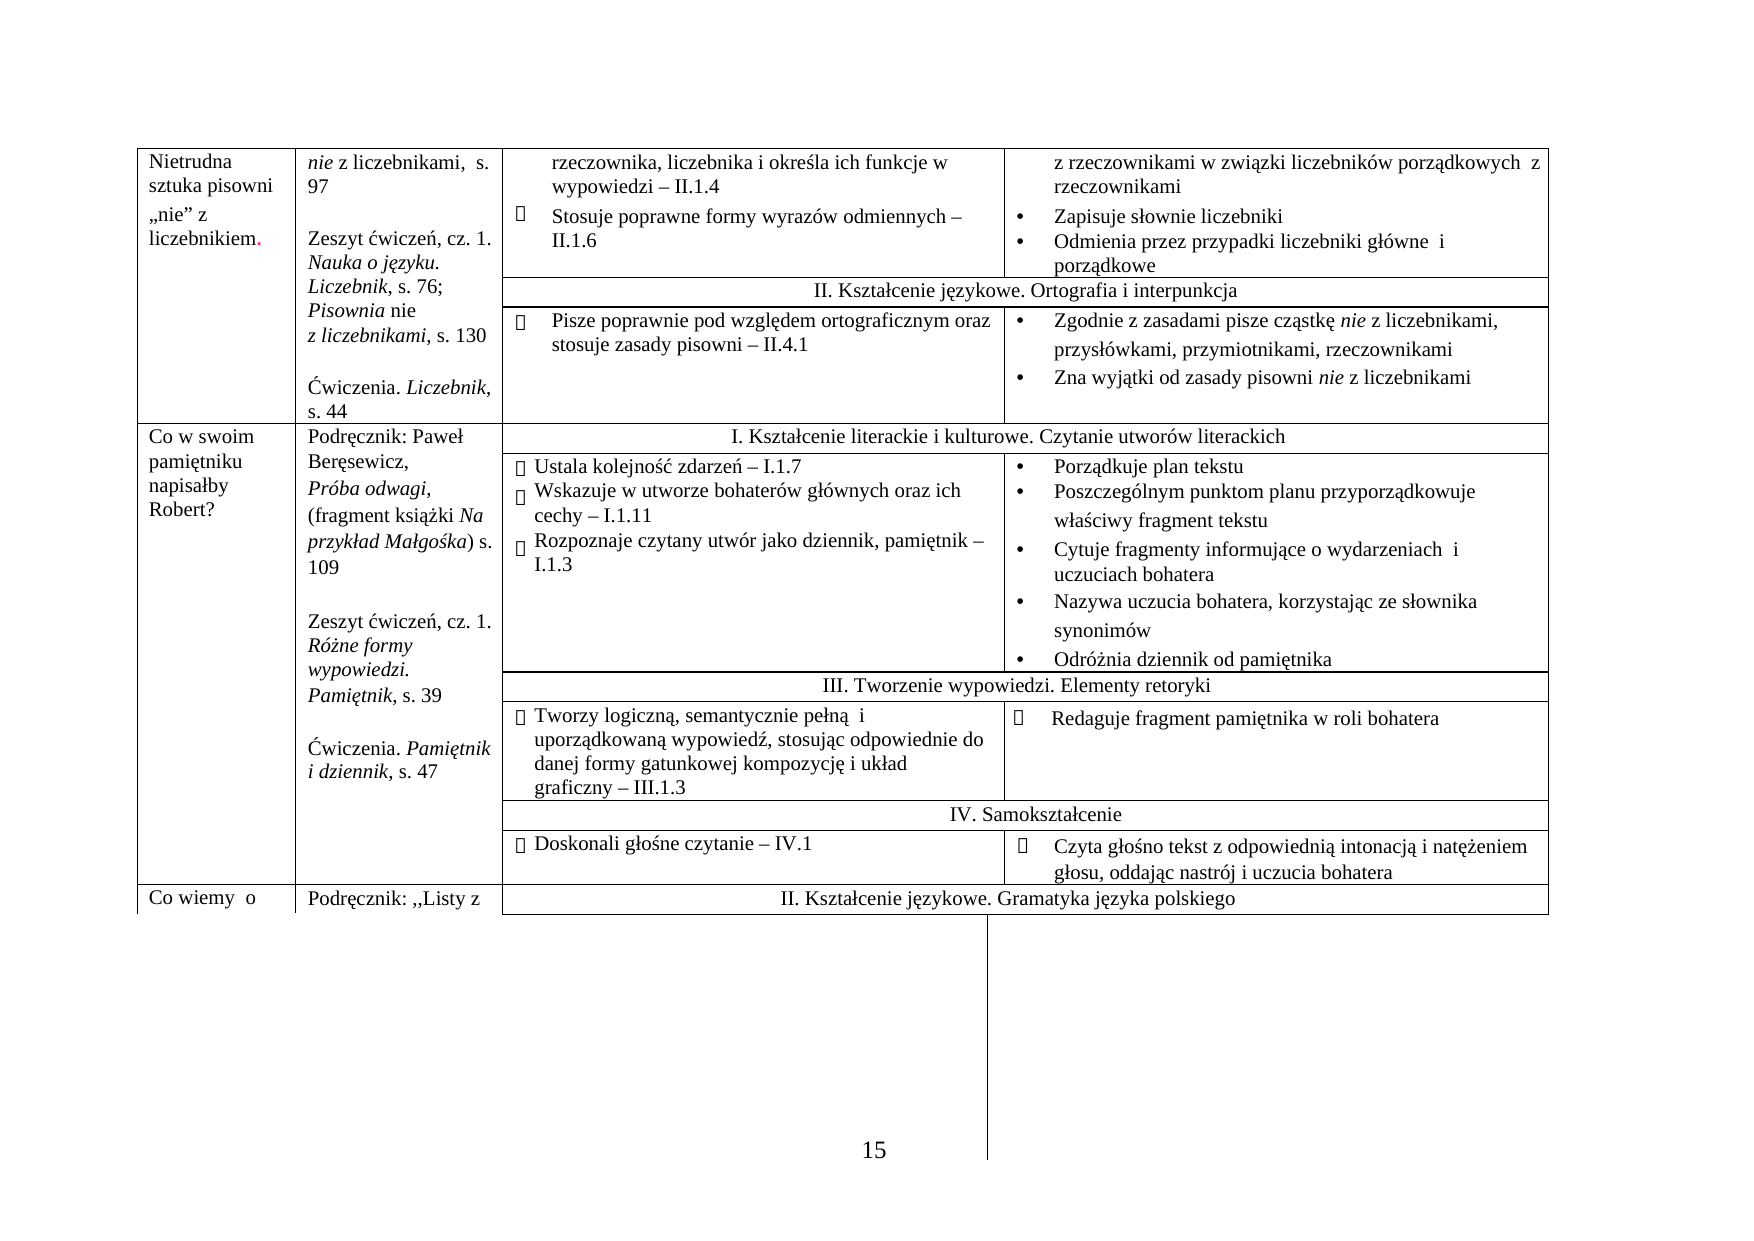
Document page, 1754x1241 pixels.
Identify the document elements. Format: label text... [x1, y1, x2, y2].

table_cell [503, 278, 551, 306]
table_cell Tworzy logiczną, semantycznie pełną i uporządkowaną wypowiedź, stosując odpowiednie do danej formy gatunkowej kompozycję i układ graficzny – III.1.3 [534, 702, 1004, 800]
table_cell [503, 424, 534, 452]
table_cell  [503, 308, 551, 423]
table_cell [138, 885, 296, 914]
table_cell II. Kształcenie językowe. Ortografia i interpunkcja [551, 278, 1548, 306]
table_cell III. Tworzenie wypowiedzi. Elementy retoryki [534, 673, 1548, 701]
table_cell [296, 885, 502, 914]
table_header Nietrudna sztuka pisowni „nie” z liczebnikiem. [138, 149, 295, 423]
table_header rzeczownika, liczebnika i określa ich funkcje w wypowiedzi – II.1.4 Stosuje poprawne formy wyrazów odmiennych – II.1.6 [551, 149, 1004, 277]
table_cell Co w swoim pamiętniku napisałby Robert? [138, 424, 295, 884]
table_cell  [503, 831, 534, 884]
table_header  [503, 149, 551, 277]
table_header nie z liczebnikami, s. 97 Zeszyt ćwiczeń, cz. 1. Nauka o języku. Liczebnik, s. 76; Pisownia nie z liczebnikami, s. 130 Ćwiczenia. Liczebnik, s. 44 [296, 149, 502, 423]
table_cell Zgodnie z zasadami pisze cząstkę nie z liczebnikami, przysłówkami, przymiotnikami, rzeczownikami Zna wyjątki od zasady pisowni nie z liczebnikami [1005, 308, 1548, 423]
table_cell II. Kształcenie językowe. Gramatyka języka polskiego [534, 885, 1548, 914]
table_cell    [503, 454, 534, 671]
table_cell Pisze poprawnie pod względem ortograficznym oraz stosuje zasady pisowni – II.4.1 [551, 308, 1004, 423]
table_cell  [503, 702, 534, 800]
table_cell I. Kształcenie literackie i kulturowe. Czytanie utworów literackich [534, 424, 1548, 452]
table_cell [503, 801, 534, 829]
table_cell [503, 885, 534, 914]
table_header z rzeczownikami w związki liczebników porządkowych z rzeczownikami Zapisuje słownie liczebniki Odmienia przez przypadki liczebniki główne i porządkowe [1005, 149, 1548, 277]
table_cell  Czyta głośno tekst z odpowiednią intonacją i natężeniem głosu, oddając nastrój i uczucia bohatera [1005, 831, 1548, 884]
table_cell Porządkuje plan tekstu Poszczególnym punktom planu przyporządkowuje właściwy fragment tekstu Cytuje fragmenty informujące o wydarzeniach i uczuciach bohatera Nazywa uczucia bohatera, korzystając ze słownika synonimów Odróżnia dziennik od pamiętnika [1005, 454, 1548, 671]
table_cell Podręcznik: Paweł Beręsewicz, Próba odwagi, (fragment książki Na przykład Małgośka) s. 109 Zeszyt ćwiczeń, cz. 1. Różne formy wypowiedzi. Pamiętnik, s. 39 Ćwiczenia. Pamiętnik i dziennik, s. 47 [296, 424, 502, 884]
table_cell  Redaguje fragment pamiętnika w roli bohatera [1005, 702, 1548, 800]
table_cell [503, 673, 534, 701]
table_cell Ustala kolejność zdarzeń – I.1.7 Wskazuje w utworze bohaterów głównych oraz ich cechy – I.1.11 Rozpoznaje czytany utwór jako dziennik, pamiętnik – I.1.3 [534, 454, 1004, 671]
table_cell IV. Samokształcenie [534, 801, 1548, 829]
table_cell Doskonali głośne czytanie – IV.1 [534, 831, 1004, 884]
